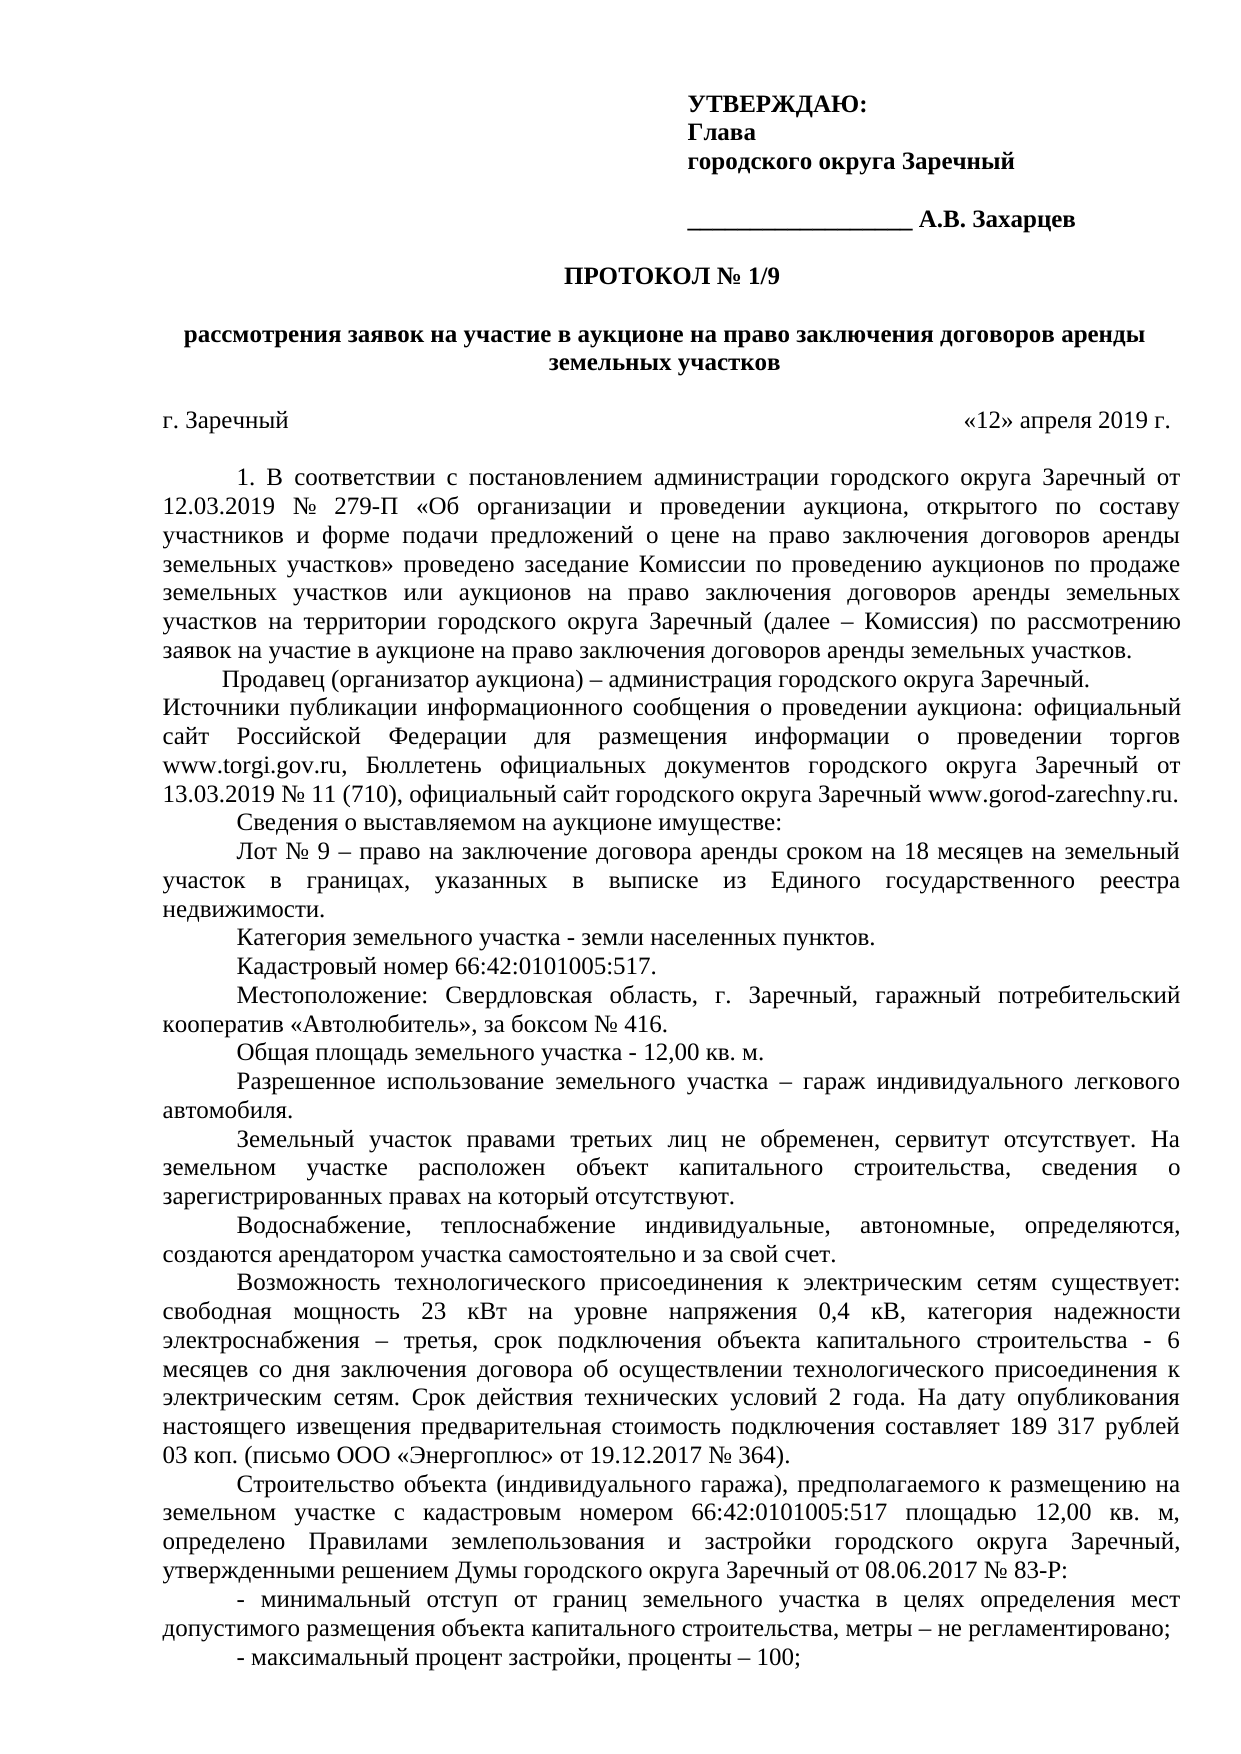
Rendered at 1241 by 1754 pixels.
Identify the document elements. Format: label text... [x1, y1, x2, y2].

text Источники публикации информационного сообщения о проведении аукциона: официальный сайт Российской Федерации для размещения информации о проведении торгов www.torgi.gov.ru, Бюллетень официальных документов городского округа Заречный от 13.03.2019 № 11 (710), официальный сайт городского округа Заречный www.gorod-zarechny.ru. [162, 692, 1181, 807]
text г. Заречный «12» апреля 2019 г. [162, 405, 1181, 434]
text Продавец (организатор аукциона) – администрация городского округа Заречный. [162, 664, 1181, 692]
text Земельный участок правами третьих лиц не обременен, сервитут отсутствует. На земельном участке расположен объект капитального строительства, сведения о зарегистрированных правах на который отсутствуют. [162, 1124, 1181, 1210]
text Глава [687, 117, 1181, 146]
text __________________ А.В. Захарцев [612, 204, 1181, 232]
text Категория земельного участка - земли населенных пунктов. [162, 922, 1181, 951]
text - минимальный отступ от границ земельного участка в целях определения мест допустимого размещения объекта капитального строительства, метры – не регламентировано; [162, 1584, 1181, 1642]
text Местоположение: Свердловская область, г. Заречный, гаражный потребительский кооператив «Автолюбитель», за боксом № 416. [162, 980, 1181, 1037]
text Строительство объекта (индивидуального гаража), предполагаемого к размещению на земельном участке с кадастровым номером 66:42:0101005:517 площадью 12,00 кв. м, определено Правилами землепользования и застройки городского округа Заречный, утвержденными решением Думы городского округа Заречный от 08.06.2017 № 83-Р: [162, 1469, 1181, 1584]
text Общая площадь земельного участка - 12,00 кв. м. [162, 1037, 1181, 1066]
text Кадастровый номер 66:42:0101005:517. [162, 951, 1181, 980]
text ПРОТОКОЛ № 1/9 [162, 261, 1181, 290]
text Сведения о выставляемом на аукционе имуществе: [162, 807, 1181, 836]
text Разрешенное использование земельного участка – гараж индивидуального легкового автомобиля. [162, 1066, 1181, 1124]
text городского округа Заречный [687, 146, 1181, 175]
text рассмотрения заявок на участие в аукционе на право заключения договоров аренды земельных участков [148, 319, 1181, 376]
text - максимальный процент застройки, проценты – 100; [162, 1643, 1181, 1672]
text Водоснабжение, теплоснабжение индивидуальные, автономные, определяются, создаются арендатором участка самостоятельно и за свой счет. [162, 1210, 1181, 1267]
text Лот № 9 – право на заключение договора аренды сроком на 18 месяцев на земельный участок в границах, указанных в выписке из Единого государственного реестра недвижимости. [162, 836, 1181, 922]
text УТВЕРЖДАЮ: [687, 89, 1181, 117]
subtitle Возможность технологического присоединения к электрическим сетям существует: свободная мощность 23 кВт на уровне напряжения 0,4 кВ, категория надежности электроснабжения – третья, срок подключения объекта капитального строительства - 6 месяцев со дня заключения договора об осуществлении технологического присоединения к электрическим сетям. Срок действия технических условий 2 года. На дату опубликования настоящего извещения предварительная стоимость подключения составляет 189 317 рублей 03 коп. (письмо ООО «Энергоплюс» от 19.12.2017 № 364). [162, 1267, 1181, 1469]
subtitle 1. В соответствии с постановлением администрации городского округа Заречный от 12.03.2019 № 279-П «Об организации и проведении аукциона, открытого по составу участников и форме подачи предложений о цене на право заключения договоров аренды земельных участков» проведено заседание Комиссии по проведению аукционов по продаже земельных участков или аукционов на право заключения договоров аренды земельных участков на территории городского округа Заречный (далее – Комиссия) по рассмотрению заявок на участие в аукционе на право заключения договоров аренды земельных участков. [162, 462, 1181, 664]
